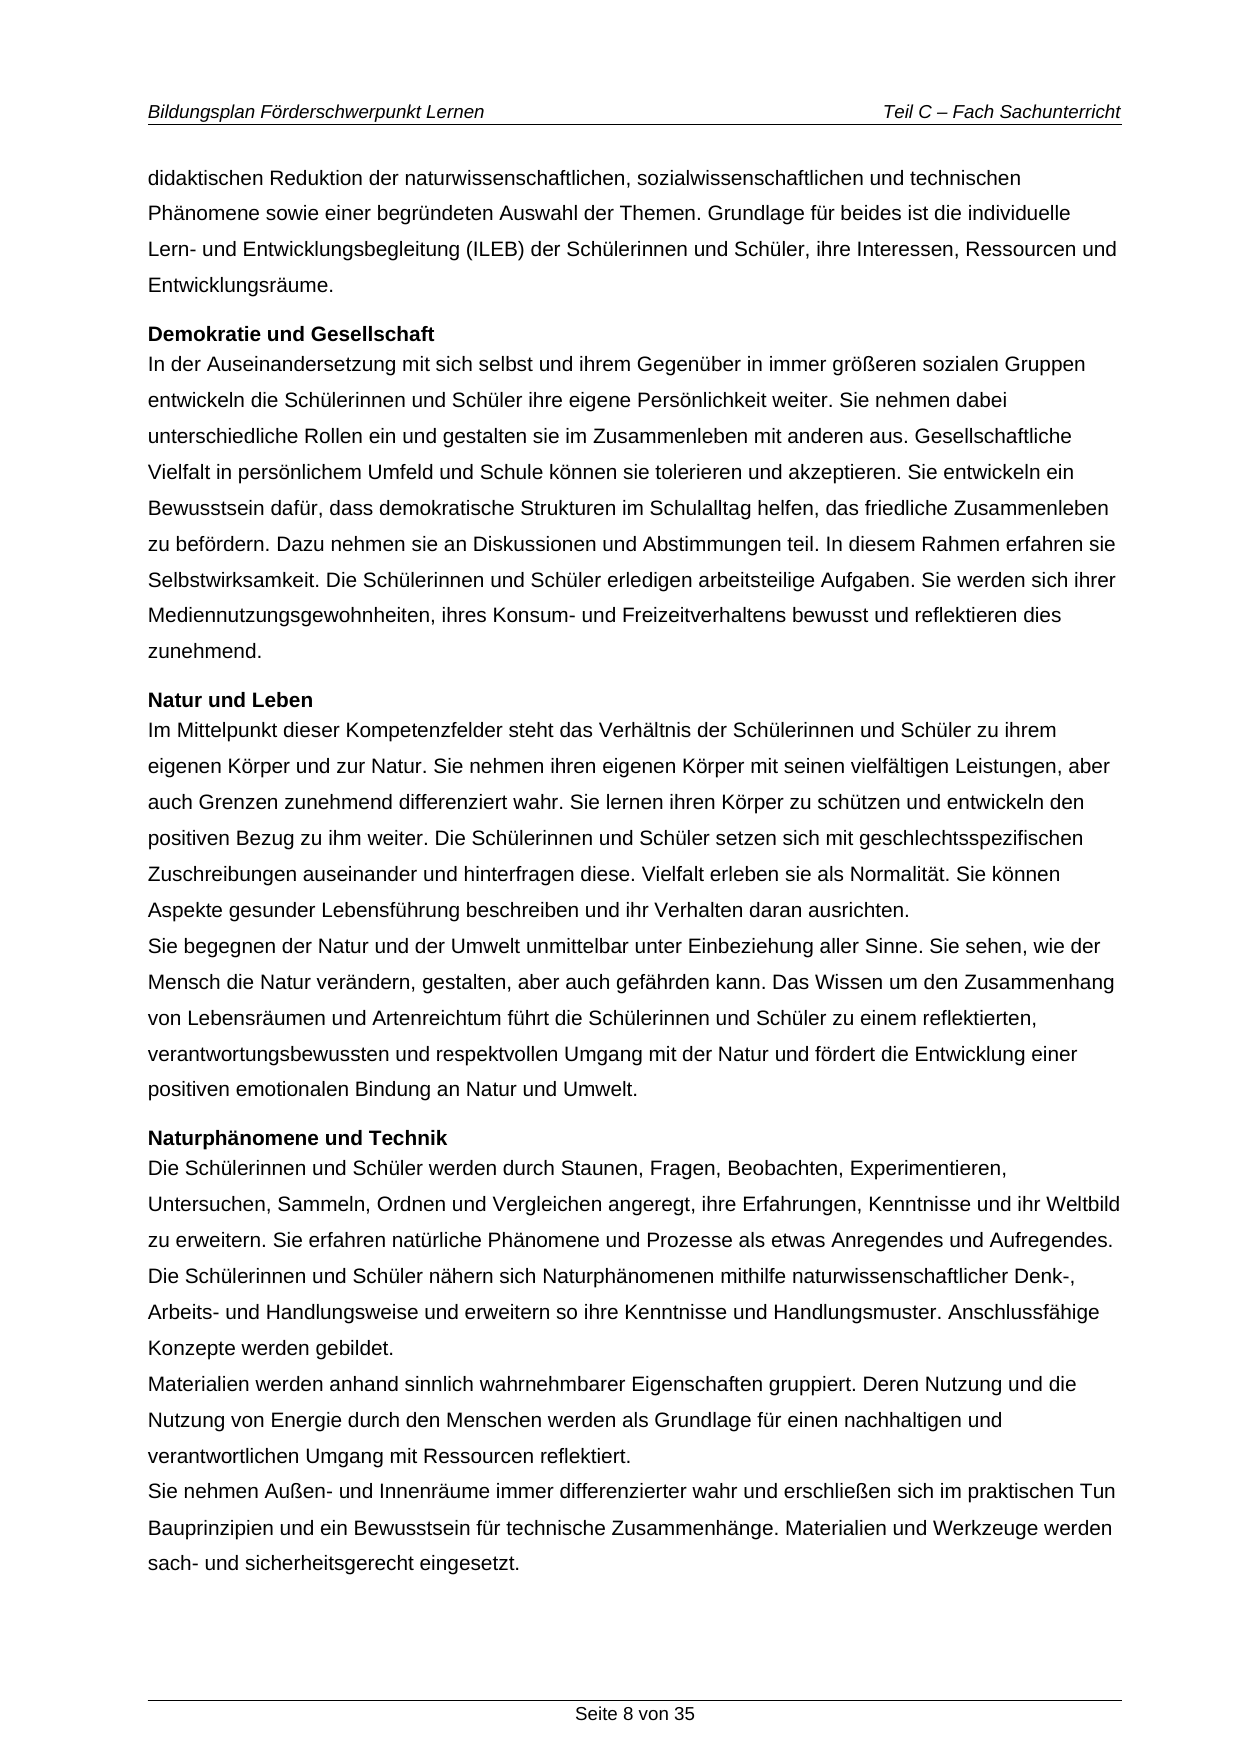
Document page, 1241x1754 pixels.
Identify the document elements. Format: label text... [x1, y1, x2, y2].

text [148, 165, 1122, 297]
text Demokratie und Gesellschaft [148, 322, 1122, 346]
text Natur und Leben [148, 688, 1122, 712]
text Im Mittelpunkt dieser Kompetenzfelder steht das Verhältnis der Schülerinnen und Schüler zu ihrem eigenen Körper und zur Natur. Sie nehmen ihren eigenen Körper mit seinen vielfältigen Leistungen, aber auch Grenzen zunehmend differenziert wahr. Sie lernen ihren Körper zu schützen und entwickeln den positiven Bezug zu ihm weiter. Die Schülerinnen und Schüler setzen sich mit geschlechtsspezifischen Zuschreibungen auseinander und hinterfragen diese. Vielfalt erleben sie als Normalität. Sie können Aspekte gesunder Lebensführung beschreiben und ihr Verhalten daran ausrichten. [148, 718, 1122, 922]
text In der Auseinandersetzung mit sich selbst und ihrem Gegenüber in immer größeren sozialen Gruppen entwickeln die Schülerinnen und Schüler ihre eigene Persönlichkeit weiter. Sie nehmen dabei unterschiedliche Rollen ein und gestalten sie im Zusammenleben mit anderen aus. Gesellschaftliche Vielfalt in persönlichem Umfeld und Schule können sie tolerieren und akzeptieren. Sie entwickeln ein Bewusstsein dafür, dass demokratische Strukturen im Schulalltag helfen, das friedliche Zusammenleben zu befördern. Dazu nehmen sie an Diskussionen und Abstimmungen teil. In diesem Rahmen erfahren sie Selbstwirksamkeit. Die Schülerinnen und Schüler erledigen arbeitsteilige Aufgaben. Sie werden sich ihrer Mediennutzungsgewohnheiten, ihres Konsum- und Freizeitverhaltens bewusst und reflektieren dies zunehmend. [148, 352, 1122, 663]
text Sie nehmen Außen- und Innenräume immer differenzierter wahr und erschließen sich im praktischen Tun Bauprinzipien und ein Bewusstsein für technische Zusammenhänge. Materialien und Werkzeuge werden sach- und sicherheitsgerecht eingesetzt. [148, 1479, 1122, 1575]
text Materialien werden anhand sinnlich wahrnehmbarer Eigenschaften gruppiert. Deren Nutzung und die Nutzung von Energie durch den Menschen werden als Grundlage für einen nachhaltigen und verantwortlichen Umgang mit Ressourcen reflektiert. [148, 1372, 1122, 1467]
text Sie begegnen der Natur und der Umwelt unmittelbar unter Einbeziehung aller Sinne. Sie sehen, wie der Mensch die Natur verändern, gestalten, aber auch gefährden kann. Das Wissen um den Zusammenhang von Lebensräumen und Artenreichtum führt die Schülerinnen und Schüler zu einem reflektierten, verantwortungsbewussten und respektvollen Umgang mit der Natur und fördert die Entwicklung einer positiven emotionalen Bindung an Natur und Umwelt. [148, 933, 1122, 1101]
text Naturphänomene und Technik [148, 1126, 1122, 1150]
text Die Schülerinnen und Schüler nähern sich Naturphänomenen mithilfe naturwissenschaftlicher Denk-, Arbeits- und Handlungsweise und erweitern so ihre Kenntnisse und Handlungsmuster. Anschlussfähige Konzepte werden gebildet. [148, 1264, 1122, 1359]
text Die Schülerinnen und Schüler werden durch Staunen, Fragen, Beobachten, Experimentieren, Untersuchen, Sammeln, Ordnen und Vergleichen angeregt, ihre Erfahrungen, Kenntnisse und ihr Weltbild zu erweitern. Sie erfahren natürliche Phänomene und Prozesse als etwas Anregendes und Aufregendes. [148, 1156, 1122, 1252]
